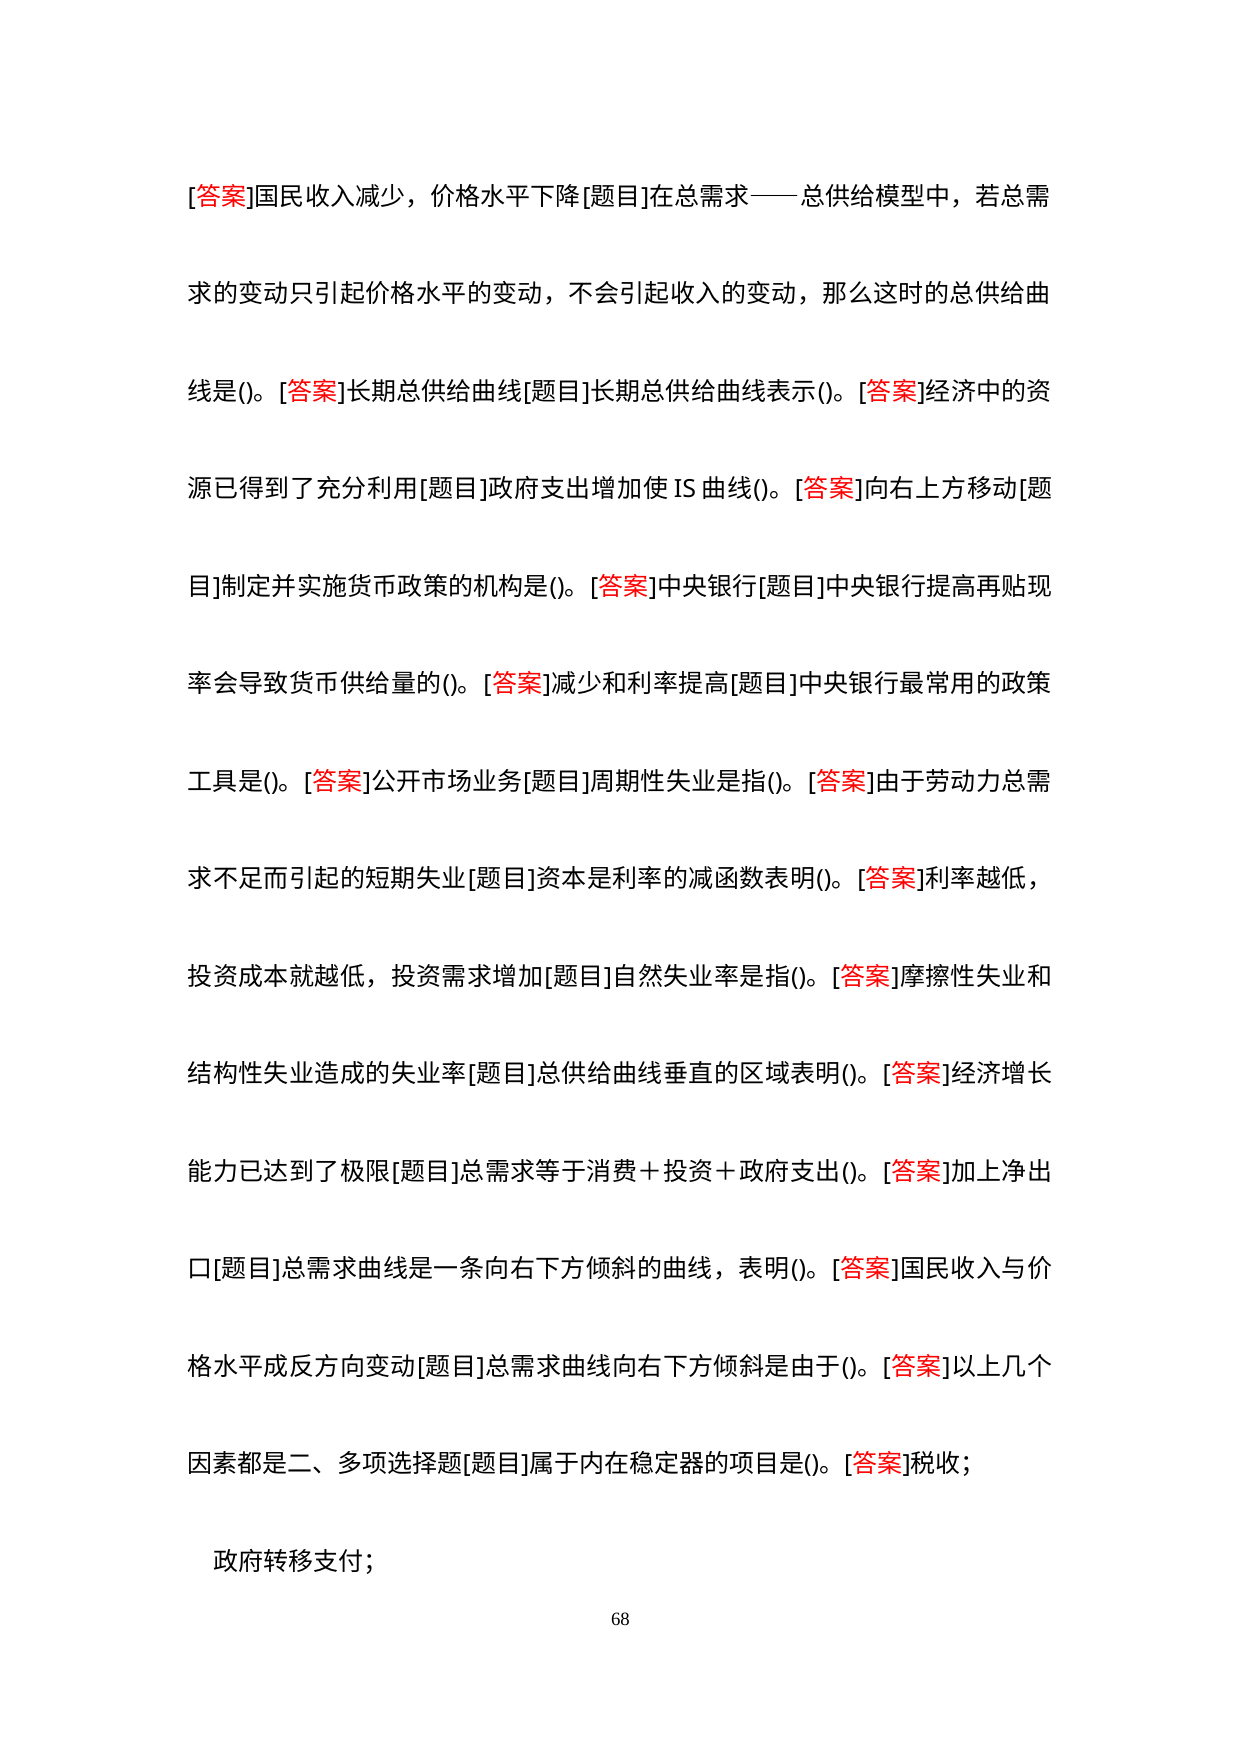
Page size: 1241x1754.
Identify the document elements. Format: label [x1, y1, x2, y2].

list [187, 162, 1053, 1592]
